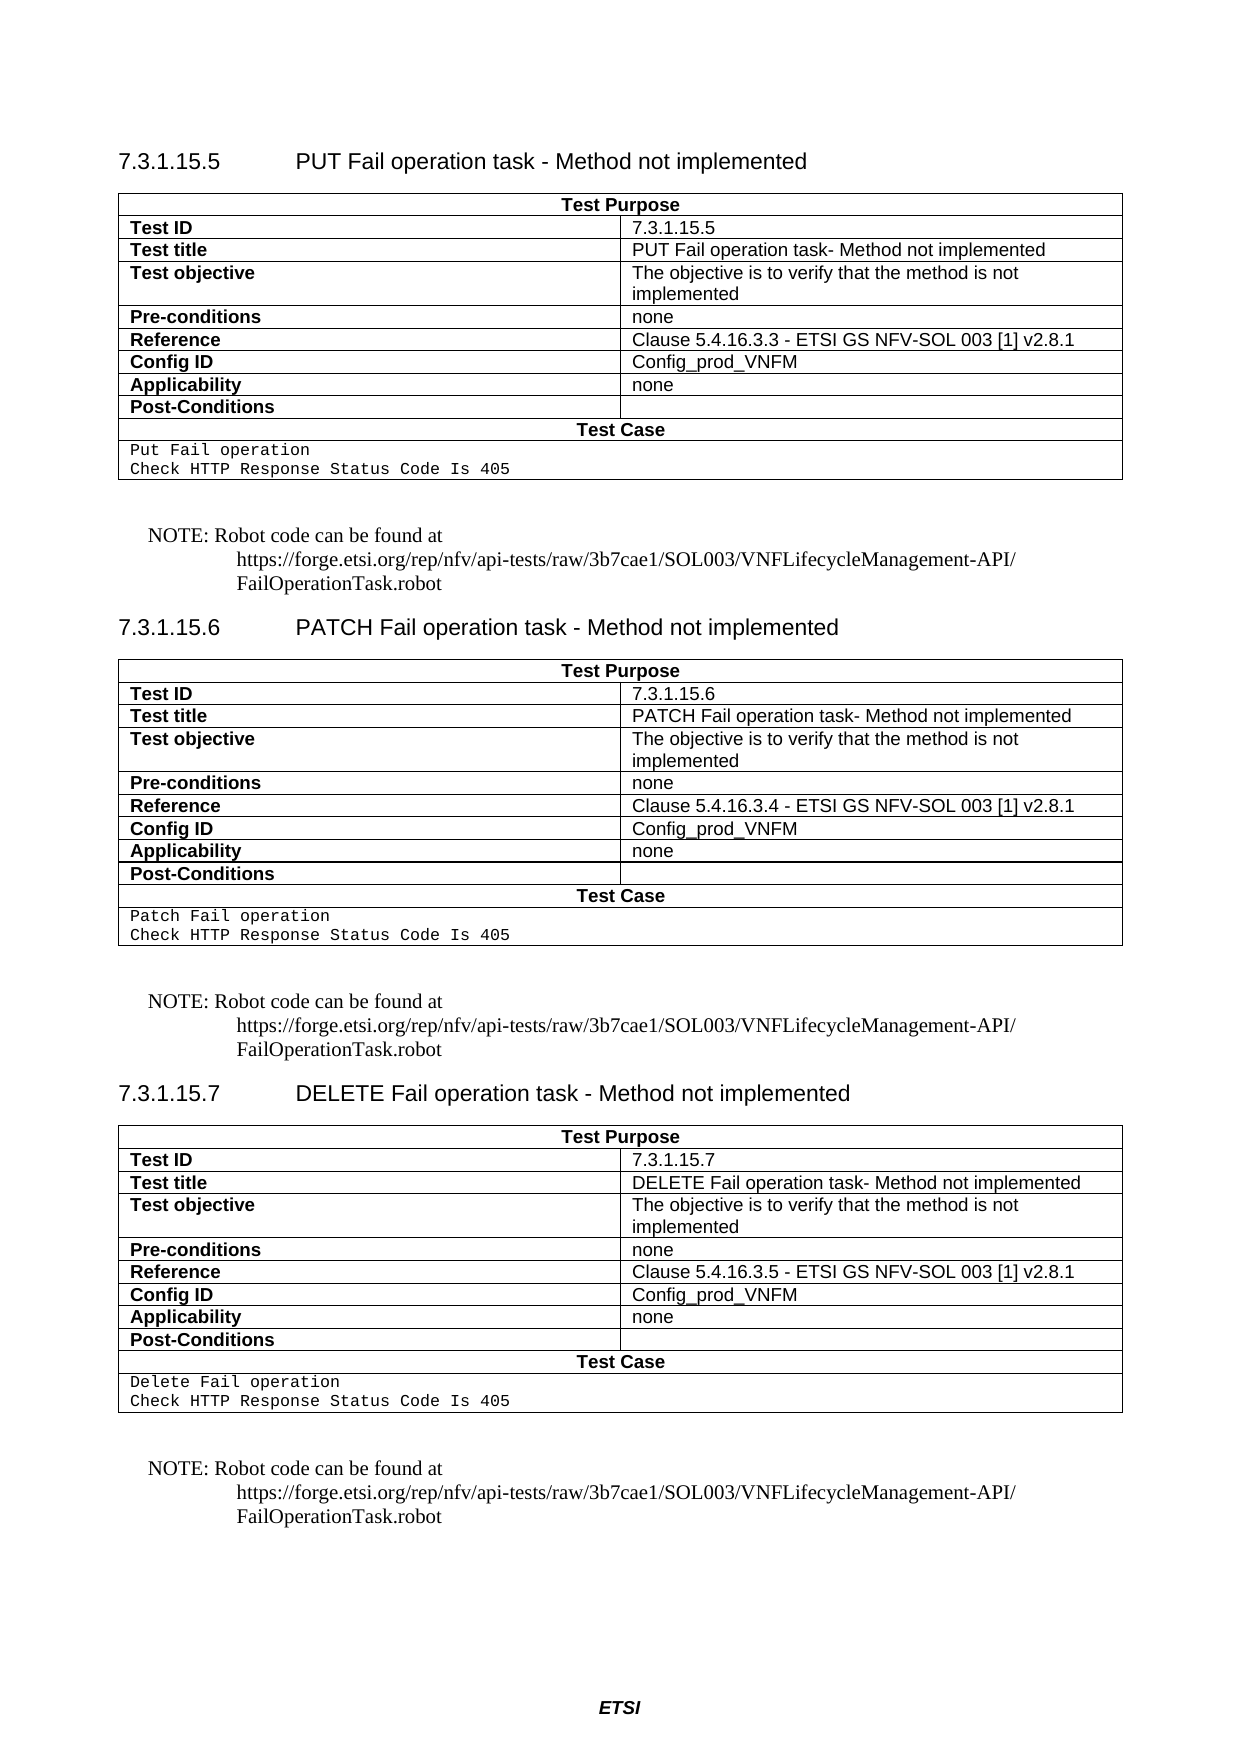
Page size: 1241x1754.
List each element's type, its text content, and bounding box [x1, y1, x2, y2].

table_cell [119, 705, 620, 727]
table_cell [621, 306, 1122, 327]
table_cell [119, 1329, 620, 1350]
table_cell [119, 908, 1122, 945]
subtitle 7.3.1.15.6 PATCH Fail operation task - Method not implemented [118, 614, 1122, 640]
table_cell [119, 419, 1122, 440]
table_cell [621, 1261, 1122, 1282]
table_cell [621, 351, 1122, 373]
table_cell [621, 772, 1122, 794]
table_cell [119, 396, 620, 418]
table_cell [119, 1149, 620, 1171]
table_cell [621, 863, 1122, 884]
subtitle 7.3.1.15.5 PUT Fail operation task - Method not implemented [118, 148, 1122, 174]
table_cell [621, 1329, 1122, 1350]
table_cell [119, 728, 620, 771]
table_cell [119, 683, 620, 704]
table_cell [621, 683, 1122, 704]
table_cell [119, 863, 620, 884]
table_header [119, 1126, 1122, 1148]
subtitle 7.3.1.15.7 DELETE Fail operation task - Method not implemented [118, 1080, 1122, 1107]
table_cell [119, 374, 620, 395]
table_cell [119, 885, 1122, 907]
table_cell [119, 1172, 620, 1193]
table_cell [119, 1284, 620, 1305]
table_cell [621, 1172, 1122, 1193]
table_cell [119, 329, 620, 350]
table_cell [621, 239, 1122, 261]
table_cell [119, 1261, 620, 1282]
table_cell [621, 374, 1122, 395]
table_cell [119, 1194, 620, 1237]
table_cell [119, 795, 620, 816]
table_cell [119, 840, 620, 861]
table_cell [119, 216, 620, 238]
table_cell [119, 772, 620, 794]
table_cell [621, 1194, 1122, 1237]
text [148, 523, 1122, 595]
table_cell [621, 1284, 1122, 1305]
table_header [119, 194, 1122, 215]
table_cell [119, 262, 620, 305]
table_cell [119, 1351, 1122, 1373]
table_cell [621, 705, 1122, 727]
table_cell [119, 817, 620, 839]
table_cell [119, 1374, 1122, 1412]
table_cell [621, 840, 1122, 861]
text NOTE: Robot code can be found at https://forge.etsi.org/rep/nfv/api-tests/raw/3b7cae1/SOL003/VNFLifecycleManagement-API/FailOperationTask.robot [148, 1456, 1122, 1528]
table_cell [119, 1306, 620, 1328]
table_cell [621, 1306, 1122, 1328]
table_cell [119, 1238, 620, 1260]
text NOTE: Robot code can be found at https://forge.etsi.org/rep/nfv/api-tests/raw/3b7cae1/SOL003/VNFLifecycleManagement-API/FailOperationTask.robot [148, 989, 1122, 1061]
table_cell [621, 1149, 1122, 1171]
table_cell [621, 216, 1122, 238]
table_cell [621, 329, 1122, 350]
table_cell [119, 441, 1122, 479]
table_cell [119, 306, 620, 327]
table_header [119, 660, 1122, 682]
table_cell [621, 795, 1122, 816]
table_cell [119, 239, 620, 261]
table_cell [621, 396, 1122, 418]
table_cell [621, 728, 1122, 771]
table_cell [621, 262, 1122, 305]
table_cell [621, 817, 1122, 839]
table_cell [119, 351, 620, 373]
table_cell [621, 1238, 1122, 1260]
